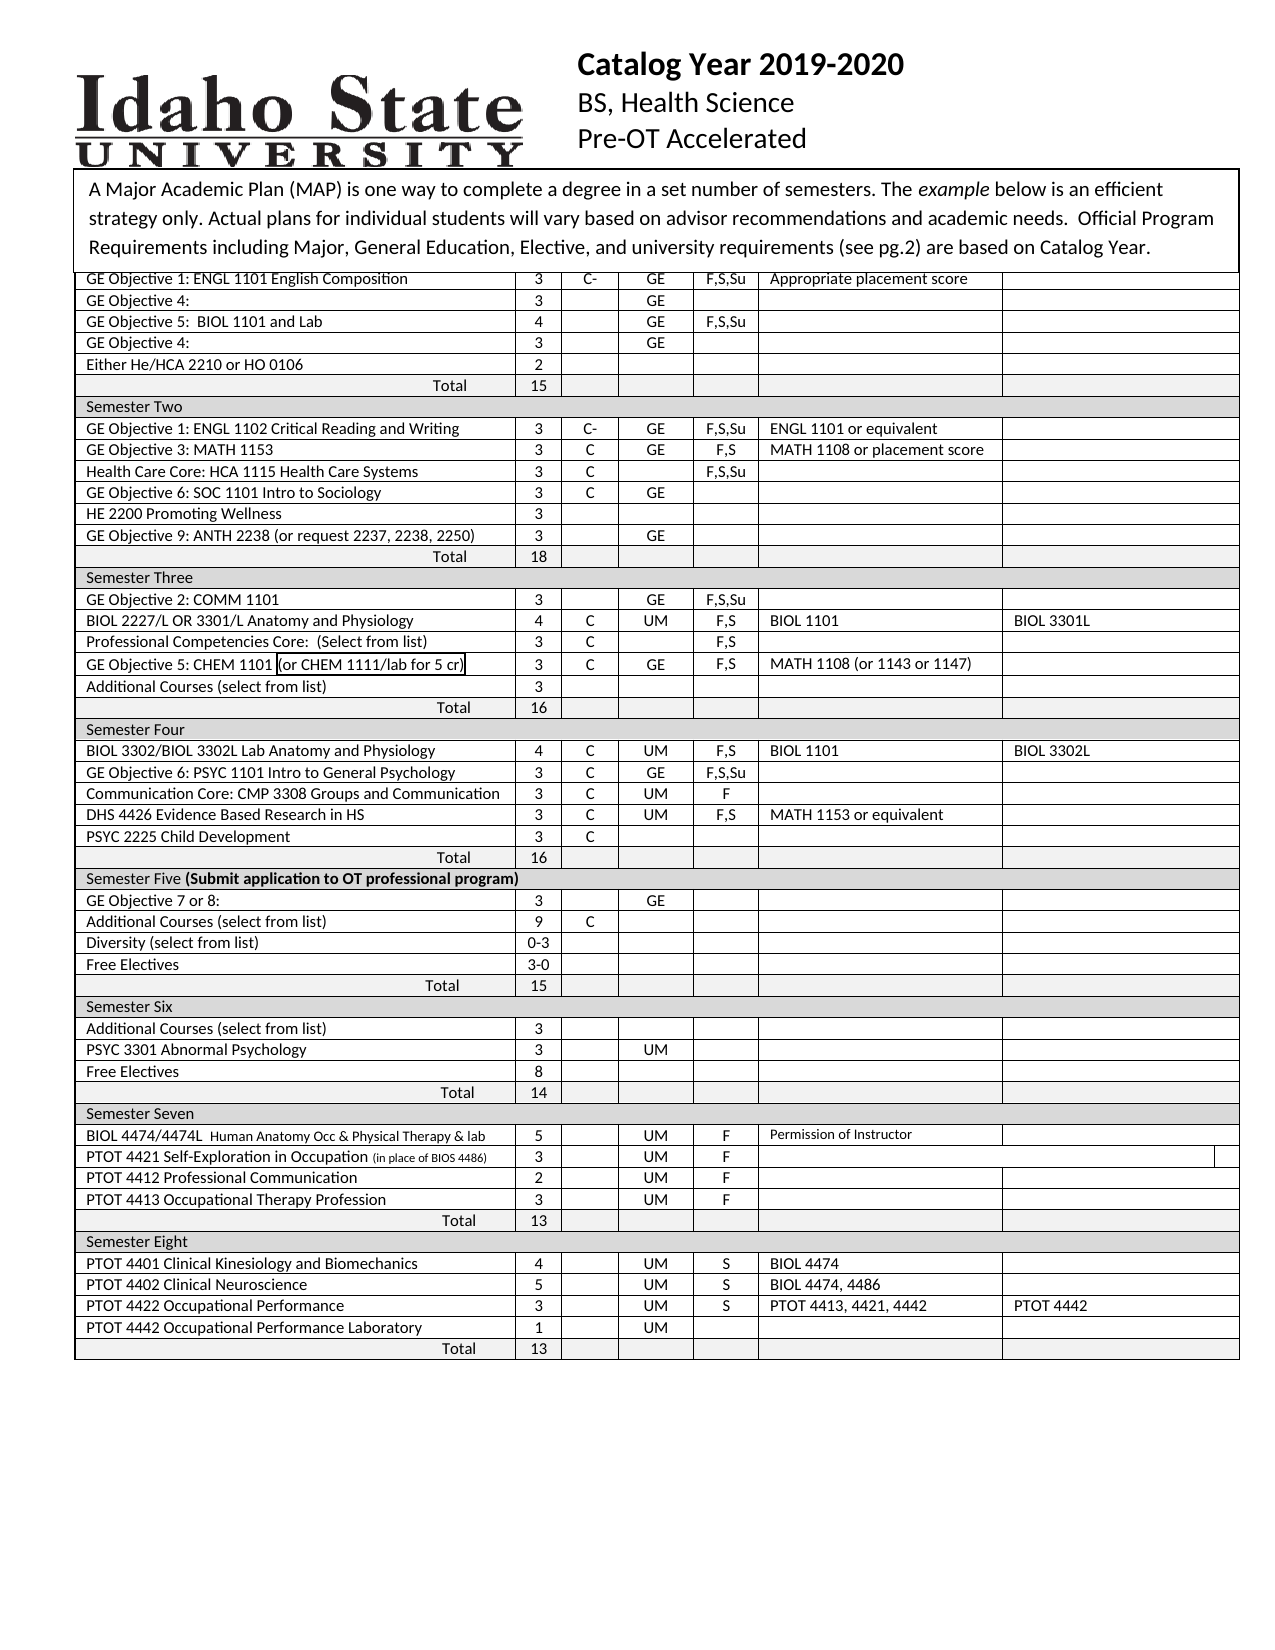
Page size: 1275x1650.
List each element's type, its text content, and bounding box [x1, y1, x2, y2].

table_cell [562, 676, 618, 697]
table_cell [619, 504, 693, 524]
table_cell F,S,Su [694, 311, 758, 332]
table_cell [694, 546, 758, 567]
table_cell [1003, 290, 1239, 310]
table_cell [759, 525, 1002, 545]
table_cell 3 [516, 333, 561, 353]
table_cell [1003, 375, 1239, 396]
table_cell 2 [516, 1168, 561, 1188]
table_cell Semester Eight [76, 1232, 1239, 1252]
table_cell [759, 1339, 1002, 1359]
table_cell [562, 525, 618, 545]
table_cell [1003, 504, 1239, 524]
table_cell Diversity (select from list) [76, 933, 515, 953]
table_cell HE 2200 Promoting Wellness [76, 504, 515, 524]
table_cell 3 [516, 783, 561, 803]
table_cell [619, 698, 693, 718]
table_cell PTOT 4421 Self-Exploration in Occupation (in place of BIOS 4486) [76, 1146, 515, 1167]
table_cell 9 [516, 911, 561, 932]
table_cell GE Objective 6: PSYC 1101 Intro to General Psychology [76, 762, 515, 782]
table_cell [562, 698, 618, 718]
table_cell [562, 847, 618, 868]
table_cell F [694, 1146, 758, 1167]
table_cell [1003, 698, 1239, 718]
table_cell GE Objective 5: BIOL 1101 and Lab [76, 311, 515, 332]
table_cell UM [619, 1040, 693, 1060]
table_cell 3 [516, 1146, 561, 1167]
table_cell Semester Seven [76, 1104, 1239, 1124]
table_cell [694, 698, 758, 718]
table_cell [562, 975, 618, 996]
table_cell 3 [516, 1040, 561, 1060]
table_cell [694, 482, 758, 502]
table_cell GE [619, 482, 693, 502]
table_cell 1 [516, 1317, 561, 1337]
table_cell [1003, 461, 1239, 481]
table_cell [759, 354, 1002, 374]
table_cell [759, 461, 1002, 481]
table_cell 3 [516, 805, 561, 825]
table_cell [1003, 653, 1239, 675]
table_cell GE [619, 311, 693, 332]
table_cell [619, 546, 693, 567]
table_cell [694, 504, 758, 524]
table_cell [562, 890, 618, 910]
table_cell F,S,Su [694, 762, 758, 782]
table_cell BIOL 4474/4474L Human Anatomy Occ & Physical Therapy & lab [76, 1125, 515, 1145]
table_cell C [562, 741, 618, 761]
table_cell [1003, 954, 1239, 974]
table_cell Professional Competencies Core: (Select from list) [76, 632, 515, 652]
table_cell [759, 375, 1002, 396]
table_cell [562, 1040, 618, 1060]
table_cell Total [76, 1339, 515, 1359]
table_cell BIOL 1101 [759, 610, 1002, 631]
table_cell UM [619, 1296, 693, 1316]
table_cell Additional Courses (select from list) [76, 911, 515, 932]
table_cell [759, 546, 1002, 567]
table_cell [562, 589, 618, 609]
table_cell C [562, 762, 618, 782]
table_cell C [562, 440, 618, 460]
table_cell [1003, 1339, 1239, 1359]
table_cell [562, 354, 618, 374]
table_cell [1003, 805, 1239, 825]
table_cell [694, 290, 758, 310]
table_cell 3-0 [516, 954, 561, 974]
table_cell [694, 333, 758, 353]
table_cell [759, 933, 1002, 953]
table_cell [562, 311, 618, 332]
table_cell PTOT 4442 [1003, 1296, 1239, 1316]
table_cell Communication Core: CMP 3308 Groups and Communication [76, 783, 515, 803]
table_cell BIOL 2227/L OR 3301/L Anatomy and Physiology [76, 610, 515, 631]
table_cell C [562, 826, 618, 846]
table_cell [694, 826, 758, 846]
table_cell MATH 1153 or equivalent [759, 805, 1002, 825]
table_cell [759, 1168, 1002, 1188]
table_cell Appropriate placement score [759, 273, 1002, 289]
table_cell F,S,Su [694, 273, 758, 289]
table_cell Semester Four [76, 719, 1239, 739]
table_cell 3 [516, 290, 561, 310]
table_cell [1003, 1189, 1239, 1209]
table_cell F,S [694, 653, 758, 675]
table_cell 3 [516, 762, 561, 782]
table_cell [759, 1210, 1002, 1231]
table_cell [619, 1210, 693, 1231]
table_cell [694, 1082, 758, 1102]
table_cell Total [76, 698, 515, 718]
table_cell Health Care Core: HCA 1115 Health Care Systems [76, 461, 515, 481]
table_cell [1003, 1253, 1239, 1273]
table_cell 3 [516, 525, 561, 545]
table_cell 3 [516, 826, 561, 846]
table_cell [759, 589, 1002, 609]
table_cell [759, 847, 1002, 868]
table_cell [759, 1082, 1002, 1102]
table_cell 13 [516, 1339, 561, 1359]
table_cell C [562, 653, 618, 675]
table_cell [619, 1082, 693, 1102]
table_cell [1003, 418, 1239, 438]
table_cell ENGL 1101 or equivalent [759, 418, 1002, 438]
table_cell S [694, 1253, 758, 1273]
table_cell [694, 1018, 758, 1038]
table_cell 3 [516, 653, 561, 675]
table_cell 3 [516, 1296, 561, 1316]
table_cell [562, 1189, 618, 1209]
table_cell [619, 632, 693, 652]
table_cell F,S [694, 610, 758, 631]
table_cell [759, 890, 1002, 910]
table_cell [1215, 1146, 1239, 1167]
table_cell [619, 375, 693, 396]
table_cell [562, 1082, 618, 1102]
table_cell [619, 461, 693, 481]
table_cell [619, 826, 693, 846]
table_cell 3 [516, 273, 561, 289]
table_cell [1003, 589, 1239, 609]
table_cell F,S [694, 632, 758, 652]
table_cell UM [619, 741, 693, 761]
table_cell 3 [516, 632, 561, 652]
table_cell [1003, 1018, 1239, 1038]
table_cell [1003, 975, 1239, 996]
table_cell [619, 933, 693, 953]
table_cell [619, 1339, 693, 1359]
table_cell F [694, 1189, 758, 1209]
table_cell [1003, 911, 1239, 932]
table_cell Additional Courses (select from list) [76, 676, 515, 697]
table_cell [562, 1210, 618, 1231]
table_cell GE Objective 2: COMM 1101 [76, 589, 515, 609]
table_cell GE Objective 6: SOC 1101 Intro to Sociology [76, 482, 515, 502]
table_cell C [562, 610, 618, 631]
table_cell UM [619, 1189, 693, 1209]
table_cell PTOT 4402 Clinical Neuroscience [76, 1274, 515, 1295]
table_cell F,S,Su [694, 589, 758, 609]
table_cell [759, 954, 1002, 974]
table_cell 4 [516, 610, 561, 631]
table_cell Free Electives [76, 954, 515, 974]
table_cell C [562, 805, 618, 825]
table_cell [562, 546, 618, 567]
table_cell [694, 1040, 758, 1060]
table_cell 0-3 [516, 933, 561, 953]
table_cell [694, 525, 758, 545]
table_cell Additional Courses (select from list) [76, 1018, 515, 1038]
table_cell GE [619, 290, 693, 310]
table_cell GE [619, 418, 693, 438]
table_cell [1003, 762, 1239, 782]
table_cell PTOT 4442 Occupational Performance Laboratory [76, 1317, 515, 1337]
table_cell Permission of Instructor [759, 1125, 1002, 1145]
table_cell GE [619, 333, 693, 353]
table_cell 3 [516, 1018, 561, 1038]
table_cell [759, 632, 1002, 652]
table_cell UM [619, 1317, 693, 1337]
table_cell C [562, 911, 618, 932]
table_cell [1003, 933, 1239, 953]
table_cell [619, 954, 693, 974]
table_cell [759, 826, 1002, 846]
table_cell [562, 1317, 618, 1337]
table_cell [1003, 1040, 1239, 1060]
table_cell F,S [694, 440, 758, 460]
table_cell UM [619, 1125, 693, 1145]
table_cell [759, 676, 1002, 697]
picture [75, 75, 523, 167]
table_cell [759, 783, 1002, 803]
table_cell [562, 1274, 618, 1295]
table_cell 4 [516, 741, 561, 761]
table_cell [619, 847, 693, 868]
table_cell [562, 290, 618, 310]
table_cell Total [76, 375, 515, 396]
table_cell [562, 375, 618, 396]
table_cell Total [76, 1082, 515, 1102]
table_cell [694, 975, 758, 996]
table_cell BIOL 4474 [759, 1253, 1002, 1273]
table_cell [1003, 632, 1239, 652]
table_cell Total [76, 847, 515, 868]
table_cell [562, 333, 618, 353]
table_cell Total [76, 975, 515, 996]
table_cell F [694, 1125, 758, 1145]
table_cell [694, 354, 758, 374]
table_cell GE Objective 7 or 8: [76, 890, 515, 910]
table_cell [759, 504, 1002, 524]
table_cell [562, 954, 618, 974]
table_cell C- [562, 273, 618, 289]
table_cell F,S [694, 805, 758, 825]
table_cell MATH 1108 or placement score [759, 440, 1002, 460]
table_cell [694, 375, 758, 396]
table_cell GE [619, 762, 693, 782]
table_cell 2 [516, 354, 561, 374]
table_cell [694, 954, 758, 974]
table_cell [562, 1168, 618, 1188]
table_cell GE [619, 890, 693, 910]
table_cell 4 [516, 1253, 561, 1273]
table_cell PTOT 4412 Professional Communication [76, 1168, 515, 1188]
table_cell F,S [694, 741, 758, 761]
table_cell GE [619, 589, 693, 609]
table_cell Semester Three [76, 568, 1239, 588]
table_cell 5 [516, 1274, 561, 1295]
table_cell [759, 1061, 1002, 1081]
table_cell PTOT 4413 Occupational Therapy Profession [76, 1189, 515, 1209]
table_cell BIOL 1101 [759, 741, 1002, 761]
table_cell Total [76, 1210, 515, 1231]
table_cell 8 [516, 1061, 561, 1081]
table_cell [562, 1339, 618, 1359]
table_cell [1003, 546, 1239, 567]
table_cell 5 [516, 1125, 561, 1145]
table_cell [619, 975, 693, 996]
table_cell GE Objective 4: [76, 333, 515, 353]
table_cell UM [619, 1274, 693, 1295]
table_cell UM [619, 1168, 693, 1188]
table_cell [619, 911, 693, 932]
table_cell [759, 1040, 1002, 1060]
table_cell C [562, 461, 618, 481]
table_cell [759, 311, 1002, 332]
table_cell GE [619, 525, 693, 545]
table_cell [759, 698, 1002, 718]
table_cell 3 [516, 482, 561, 502]
table_cell Semester Two [76, 397, 1239, 417]
table_cell [1003, 1125, 1239, 1145]
table_cell [759, 1018, 1002, 1038]
table_cell [694, 1061, 758, 1081]
table_cell [759, 290, 1002, 310]
table_cell PTOT 4422 Occupational Performance [76, 1296, 515, 1316]
table_cell [1003, 311, 1239, 332]
table_cell [694, 933, 758, 953]
table_cell [759, 1189, 1002, 1209]
table_cell BIOL 3301L [1003, 610, 1239, 631]
table_cell GE Objective 1: ENGL 1101 English Composition [76, 273, 515, 289]
table_cell [1003, 1274, 1239, 1295]
table_cell [562, 1125, 618, 1145]
table_cell Either He/HCA 2210 or HO 0106 [76, 354, 515, 374]
table_cell GE Objective 4: [76, 290, 515, 310]
table_cell GE [619, 273, 693, 289]
table_cell [1003, 273, 1239, 289]
table_cell [1003, 783, 1239, 803]
table_cell BIOL 3302/BIOL 3302L Lab Anatomy and Physiology [76, 741, 515, 761]
table_cell Free Electives [76, 1061, 515, 1081]
table_cell UM [619, 610, 693, 631]
table_cell F,S,Su [694, 461, 758, 481]
table_cell [562, 933, 618, 953]
table_cell 14 [516, 1082, 561, 1102]
table_cell Semester Five (Submit application to OT professional program) [76, 869, 1239, 889]
table_cell [562, 504, 618, 524]
table_cell GE Objective 9: ANTH 2238 (or request 2237, 2238, 2250) [76, 525, 274, 545]
table_cell Semester Six [76, 997, 1239, 1017]
table_cell [1003, 1168, 1239, 1188]
table_cell GE Objective 1: ENGL 1102 Critical Reading and Writing [76, 418, 515, 438]
table_cell 13 [516, 1210, 561, 1231]
table_cell [1003, 1317, 1239, 1337]
table_cell [562, 1146, 618, 1167]
table_cell [694, 847, 758, 868]
table_cell BIOL 4474, 4486 [759, 1274, 1002, 1295]
table_cell [759, 482, 1002, 502]
table_cell 3 [516, 1189, 561, 1209]
table_cell MATH 1108 (or 1143 or 1147) [759, 653, 1002, 675]
table_cell Total [76, 546, 515, 567]
table_cell [619, 1018, 693, 1038]
table_cell [694, 1317, 758, 1337]
table_cell [562, 1018, 618, 1038]
table_cell 3 [516, 589, 561, 609]
table_cell 16 [516, 847, 561, 868]
table_cell 15 [516, 375, 561, 396]
table_cell 3 [516, 504, 561, 524]
table_cell [694, 1210, 758, 1231]
table_cell [759, 333, 1002, 353]
table_cell 4 [516, 311, 561, 332]
table_cell PTOT 4401 Clinical Kinesiology and Biomechanics [76, 1253, 515, 1273]
table_cell DHS 4426 Evidence Based Research in HS [76, 805, 515, 825]
table_cell [1003, 440, 1239, 460]
table_cell UM [619, 783, 693, 803]
table_cell GE Objective 3: MATH 1153 [76, 440, 515, 460]
table_cell F [694, 1168, 758, 1188]
table_cell [1003, 354, 1239, 374]
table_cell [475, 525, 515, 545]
table_cell PSYC 2225 Child Development [76, 826, 515, 846]
table_cell GE Objective 5: CHEM 1101 (or CHEM 1111/lab for 5 cr) [76, 653, 276, 675]
table_cell [619, 676, 693, 697]
table_cell [1003, 1210, 1239, 1231]
table_cell [1003, 1061, 1239, 1081]
table_cell [1003, 333, 1239, 353]
table_cell [759, 1317, 1002, 1337]
table_cell UM [619, 805, 693, 825]
table_cell [562, 1296, 618, 1316]
table_cell [759, 762, 1002, 782]
table_cell 16 [516, 698, 561, 718]
table_cell PTOT 4413, 4421, 4442 [759, 1296, 1002, 1316]
table_cell GE [619, 440, 693, 460]
table_cell [619, 354, 693, 374]
table_cell [694, 890, 758, 910]
table_cell [1003, 1082, 1239, 1102]
table_cell 3 [516, 676, 561, 697]
table_cell F,S,Su [694, 418, 758, 438]
table_cell 3 [516, 890, 561, 910]
table_cell [759, 975, 1002, 996]
table_cell [619, 1061, 693, 1081]
table_cell S [694, 1274, 758, 1295]
table_cell GE [619, 653, 693, 675]
table_cell [1003, 525, 1239, 545]
table_cell 3 [516, 461, 561, 481]
table_cell [694, 911, 758, 932]
table_cell 3 [516, 440, 561, 460]
table_cell F [694, 783, 758, 803]
table_cell [1003, 890, 1239, 910]
table_cell C- [562, 418, 618, 438]
table_cell C [562, 632, 618, 652]
table_cell [694, 1339, 758, 1359]
table_cell [1003, 826, 1239, 846]
table_cell [1003, 676, 1239, 697]
table_cell [1003, 847, 1239, 868]
table_cell [759, 911, 1002, 932]
table_cell [694, 676, 758, 697]
table_cell S [694, 1296, 758, 1316]
table_cell UM [619, 1146, 693, 1167]
table_cell [562, 1253, 618, 1273]
table_cell [1003, 482, 1239, 502]
table_cell PSYC 3301 Abnormal Psychology [76, 1040, 515, 1060]
table_cell 18 [516, 546, 561, 567]
table_cell [759, 1146, 1214, 1167]
table_cell C [562, 783, 618, 803]
table_cell BIOL 3302L [1003, 741, 1239, 761]
table_cell UM [619, 1253, 693, 1273]
table_cell C [562, 482, 618, 502]
table_cell [562, 1061, 618, 1081]
table_cell 3 [516, 418, 561, 438]
table_cell 15 [516, 975, 561, 996]
